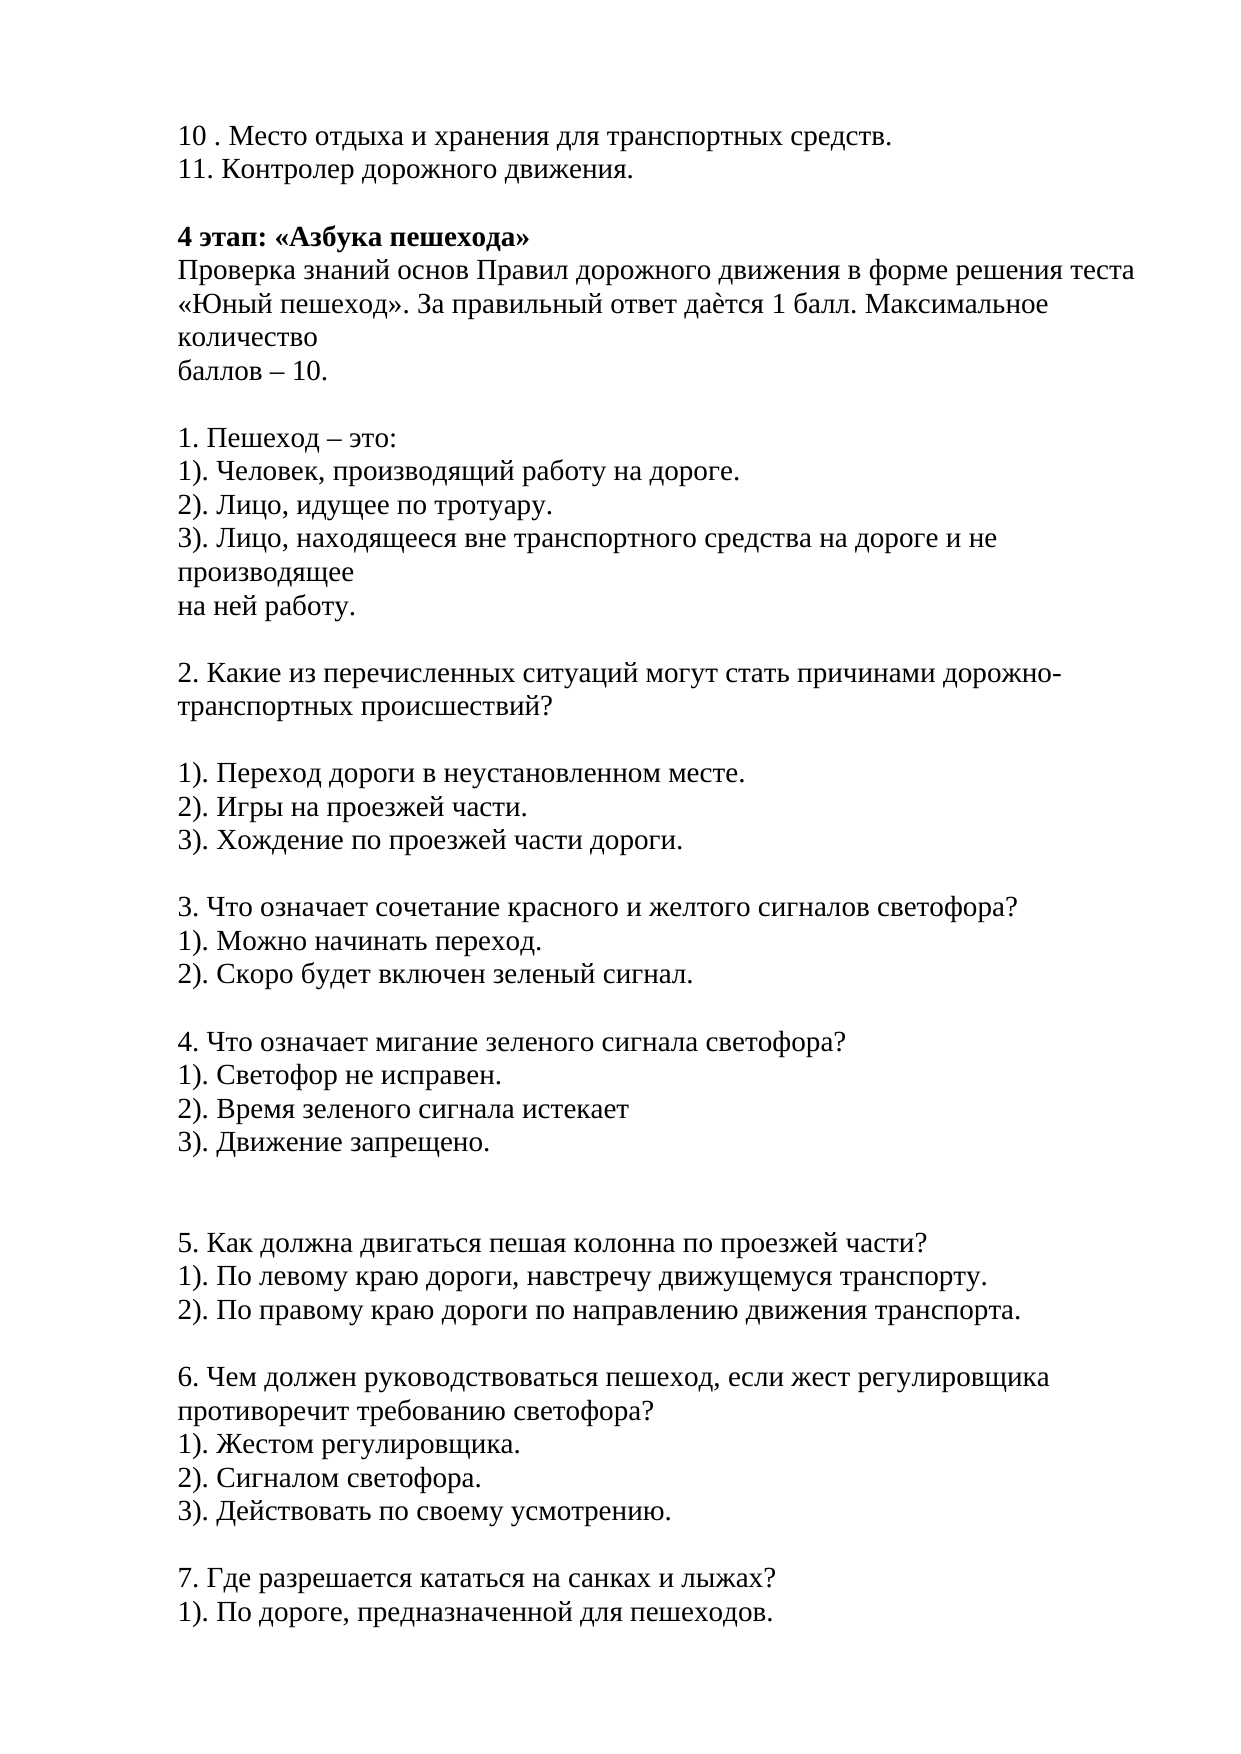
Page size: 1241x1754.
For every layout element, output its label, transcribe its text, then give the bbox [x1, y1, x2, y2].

text 2). По правому краю дороги по направлению движения транспорта. [177, 1292, 1152, 1326]
text 1). Жестом регулировщика. [177, 1426, 1152, 1460]
text 2). Скоро будет включен зеленый сигнал. [177, 957, 1152, 990]
text 1). По левому краю дороги, навстречу движущемуся транспорту. [177, 1258, 1152, 1292]
text 6. Чем должен руководствоваться пешеход, если жест регулировщика [177, 1359, 1152, 1393]
text 2. Какие из перечисленных ситуаций могут стать причинами дорожно- [177, 655, 1152, 688]
text 5. Как должна двигаться пешая колонна по проезжей части? [177, 1225, 1152, 1258]
text 2). Сигналом светофора. [177, 1460, 1152, 1493]
text 1). Человек, производящий работу на дороге. [177, 453, 1152, 487]
text 3). Лицо, находящееся вне транспортного средства на дороге и не производящее [177, 521, 1152, 588]
text 1). Можно начинать переход. [177, 923, 1152, 957]
text 10 . Место отдыха и хранения для транспортных средств. [177, 118, 1152, 152]
text 4 этап: «Азбука пешехода» [177, 219, 1152, 252]
text 1). Переход дороги в неустановленном месте. [177, 755, 1152, 789]
text 2). Игры на проезжей части. [177, 789, 1152, 822]
text 1. Пешеход – это: [177, 420, 1152, 453]
text 3). Хождение по проезжей части дороги. [177, 822, 1152, 856]
text 1). Светофор не исправен. [177, 1057, 1152, 1091]
text 7. Где разрешается кататься на санках и лыжах? [177, 1560, 1152, 1594]
text противоречит требованию светофора? [177, 1393, 1152, 1426]
text на ней работу. [177, 588, 1152, 621]
text 2). Лицо, идущее по тротуару. [177, 487, 1152, 521]
text 11. Контролер дорожного движения. [177, 152, 1152, 185]
text 3. Что означает сочетание красного и желтого сигналов светофора? [177, 889, 1152, 923]
text «Юный пешеход». За правильный ответ даѐтся 1 балл. Максимальное количество [177, 286, 1152, 353]
text 4. Что означает мигание зеленого сигнала светофора? [177, 1024, 1152, 1057]
text транспортных происшествий? [177, 688, 1152, 722]
text 3). Движение запрещено. [177, 1124, 1152, 1158]
text 3). Действовать по своему усмотрению. [177, 1493, 1152, 1527]
text 2). Время зеленого сигнала истекает [177, 1091, 1152, 1124]
text баллов – 10. [177, 353, 1152, 386]
text 1). По дороге, предназначенной для пешеходов. [177, 1594, 1152, 1627]
text Проверка знаний основ Правил дорожного движения в форме решения теста [177, 252, 1152, 286]
